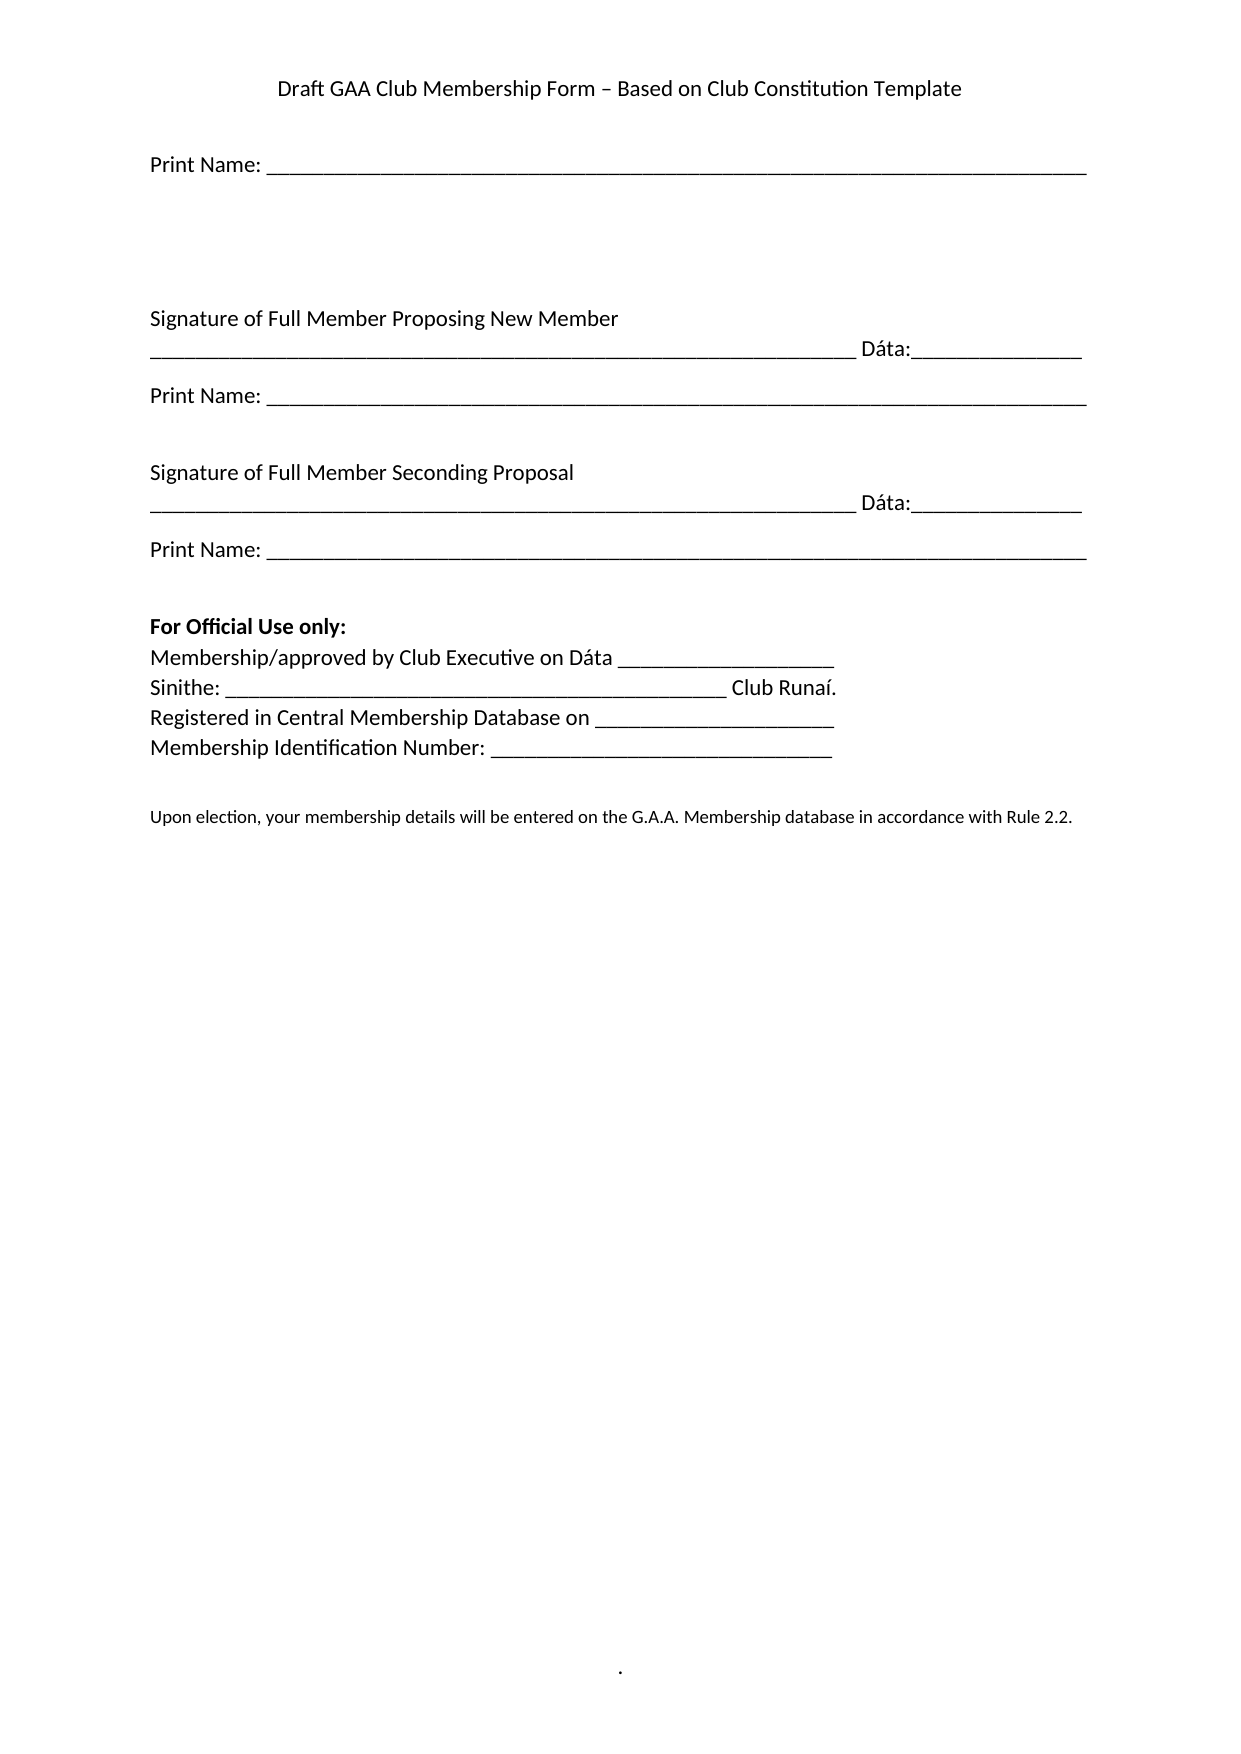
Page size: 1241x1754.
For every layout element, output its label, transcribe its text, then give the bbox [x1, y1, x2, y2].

text Signature of Full Member Seconding Proposal ______________________________________________________________ Dáta:_______________ [150, 458, 1090, 517]
text Membership/approved by Club Executive on Dáta ___________________ [150, 643, 1090, 671]
text Membership Identification Number: ______________________________ [150, 733, 1090, 761]
text Signature of Full Member Proposing New Member ______________________________________________________________ Dáta:_______________ [150, 304, 1090, 362]
text Sinithe: ____________________________________________ Club Runaí. [150, 673, 1090, 701]
text Print Name: ________________________________________________________________________ [150, 535, 1090, 563]
text Print Name: ________________________________________________________________________ [150, 150, 1090, 178]
text Upon election, your membership details will be entered on the G.A.A. Membership database in accordance with Rule 2.2. [150, 805, 1090, 828]
text For Official Use only: [150, 612, 1090, 641]
text Print Name: ________________________________________________________________________ [150, 381, 1090, 409]
text Registered in Central Membership Database on _____________________ [150, 703, 1090, 731]
